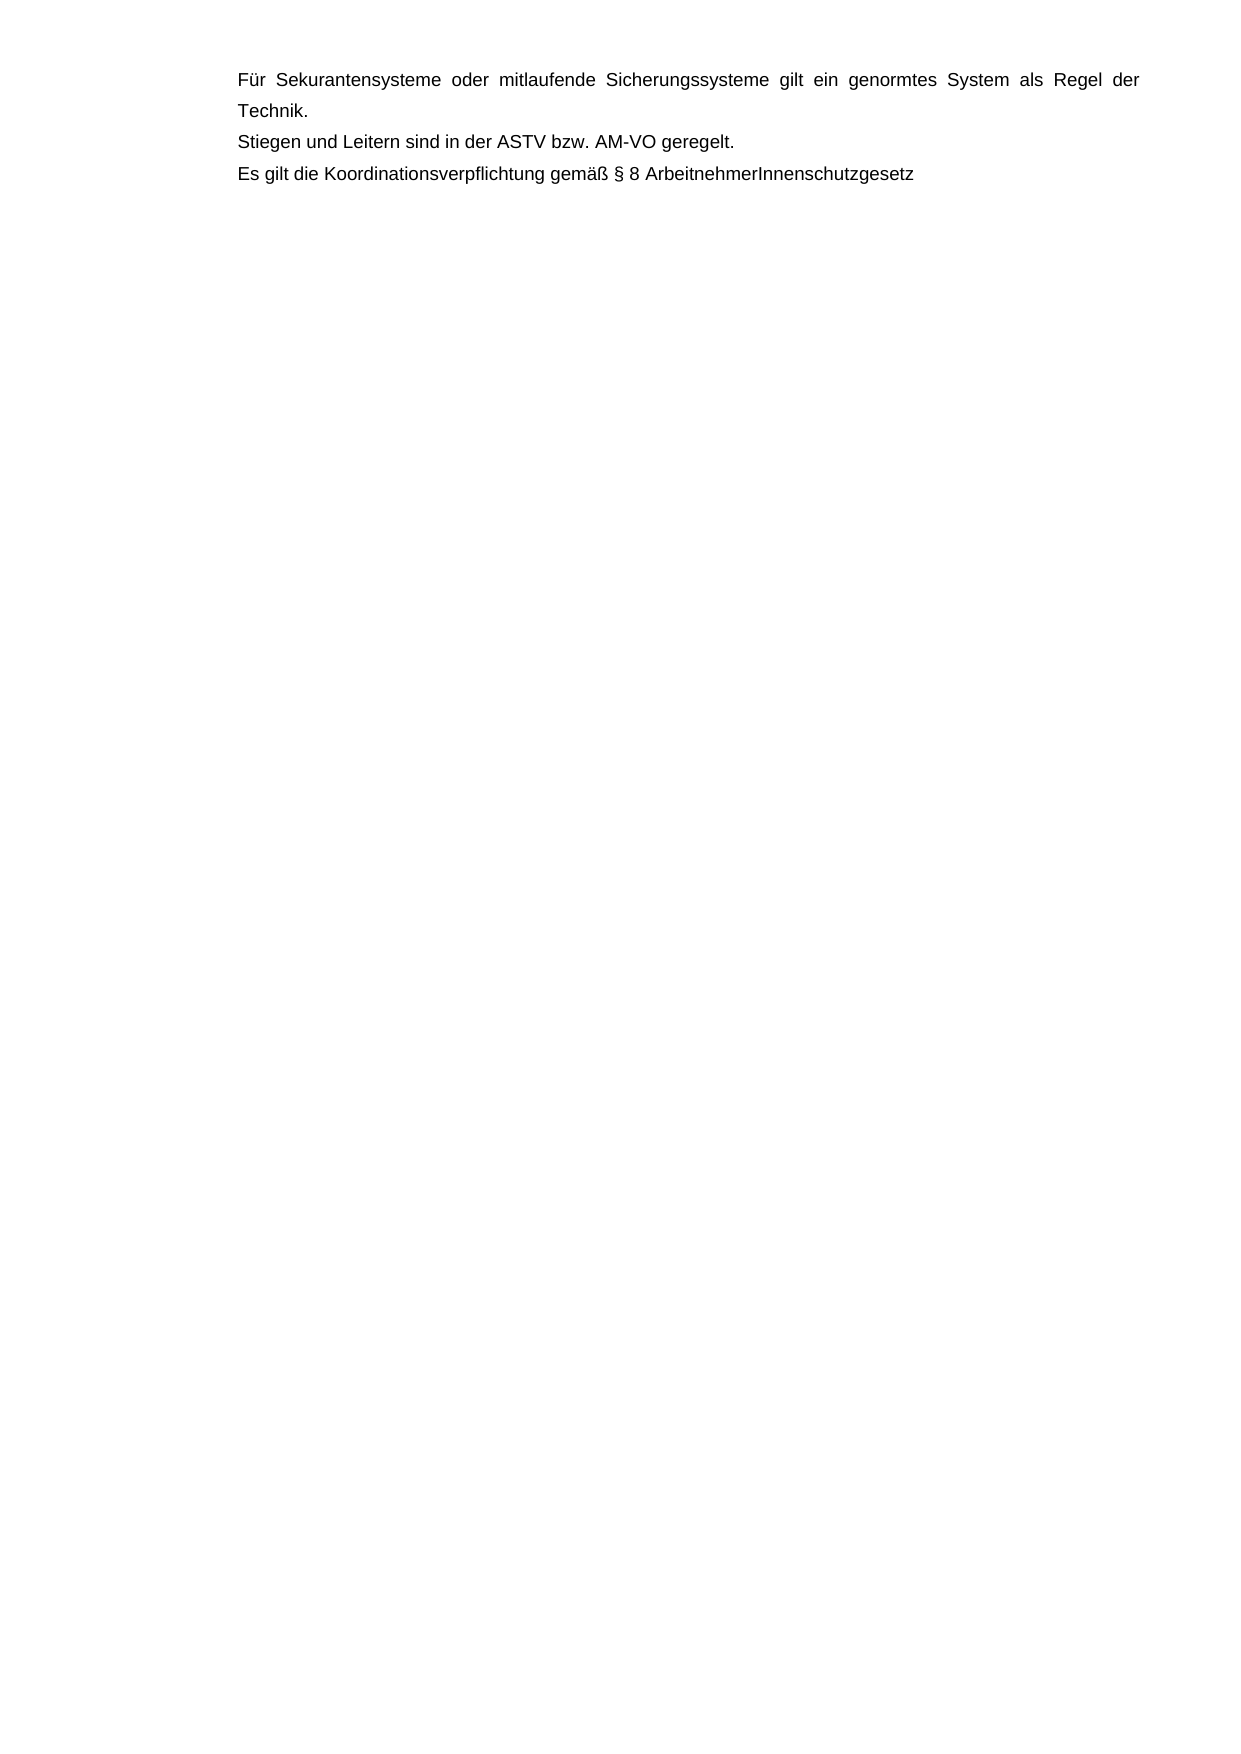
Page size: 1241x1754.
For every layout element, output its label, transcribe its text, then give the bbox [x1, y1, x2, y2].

text Es gilt die Koordinationsverpflichtung gemäß § 8 ArbeitnehmerInnenschutzgesetz [237, 153, 1140, 184]
text Stiegen und Leitern sind in der ASTV bzw. AM-VO geregelt. [237, 122, 1140, 153]
text Für Sekurantensysteme oder mitlaufende Sicherungssysteme gilt ein genormtes System als Regel der Technik. [237, 59, 1140, 122]
